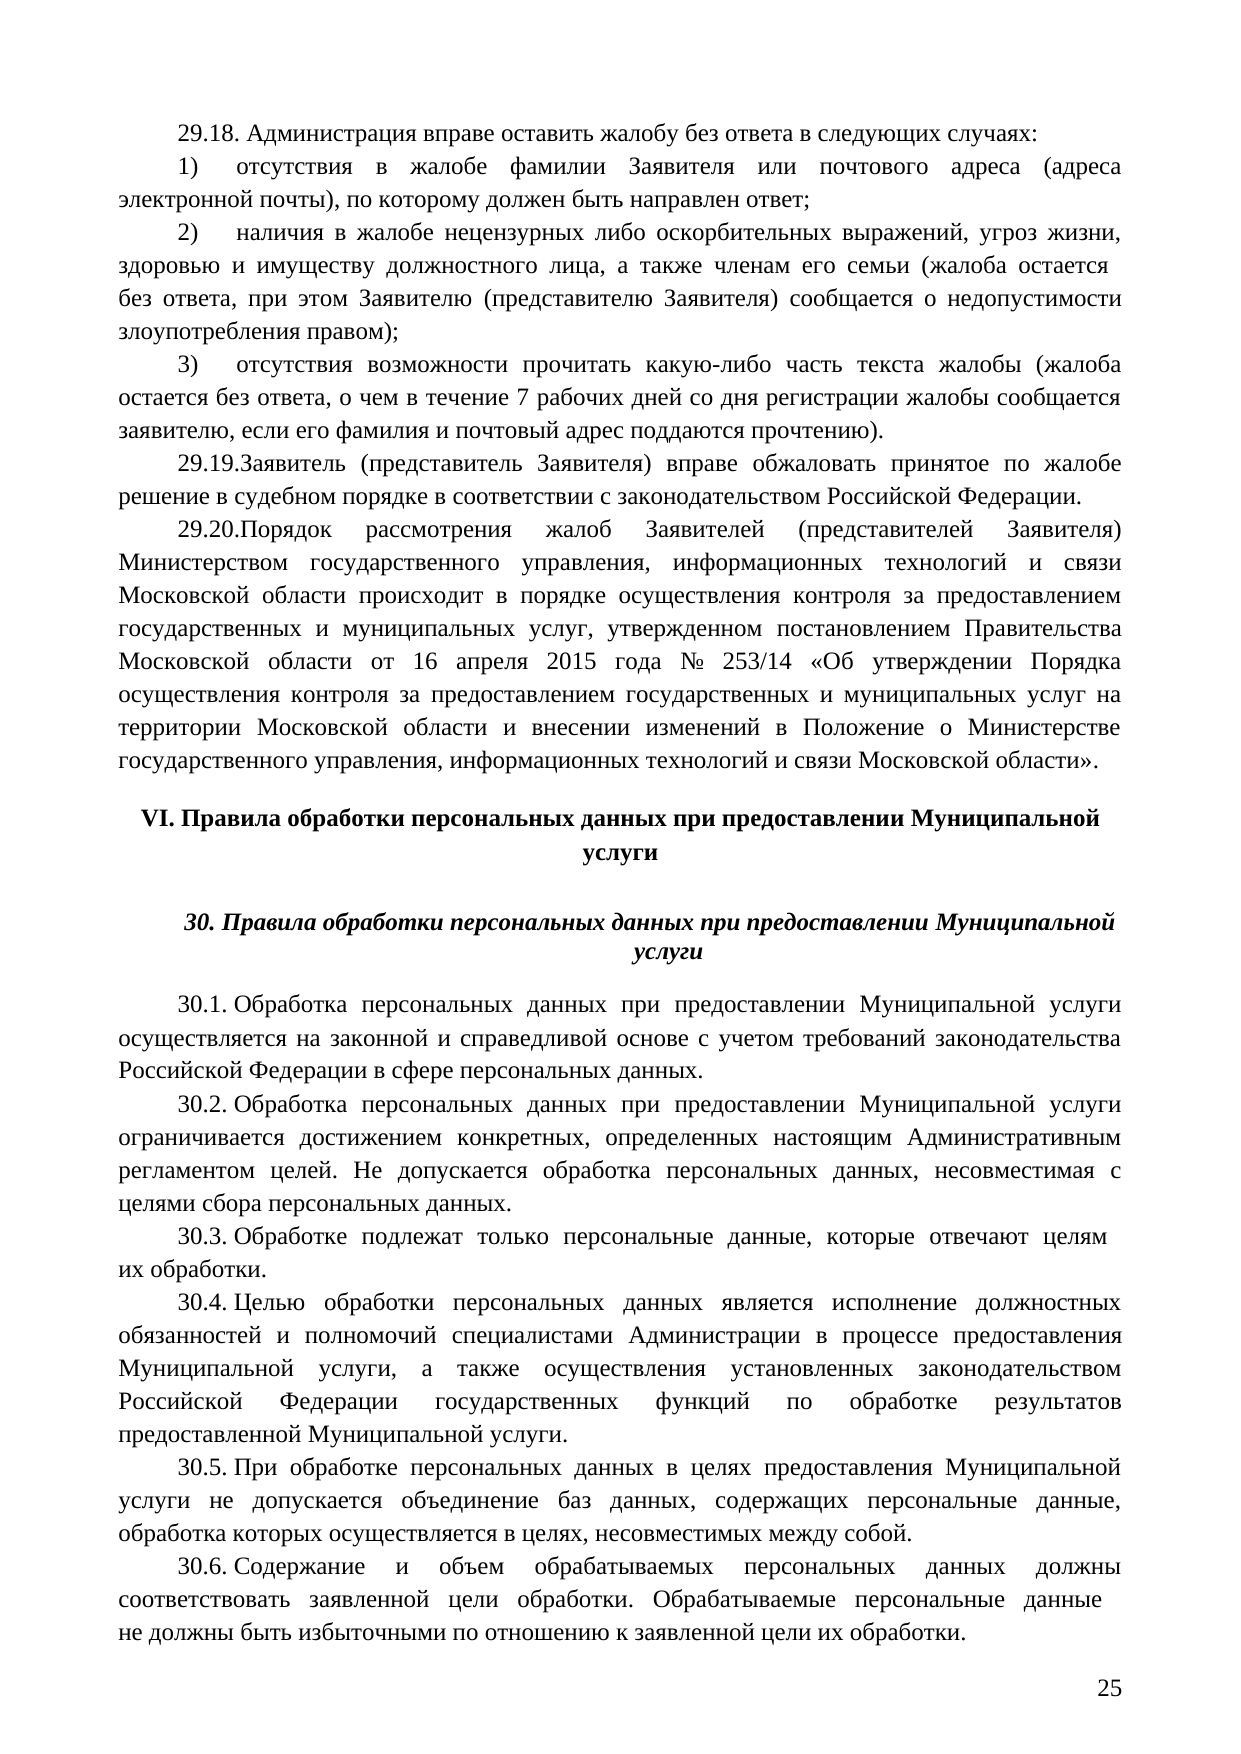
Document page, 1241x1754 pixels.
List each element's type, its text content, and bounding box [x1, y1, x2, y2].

list 30.3. Обработке подлежат только персональные данные, которые отвечают целям их обработки. [118, 1221, 1122, 1282]
list отсутствия в жалобе фамилии Заявителя или почтового адреса (адреса электронной почты), по которому должен быть направлен ответ; [118, 151, 1122, 213]
text 29.18. Администрация вправе оставить жалобу без ответа в следующих случаях: [118, 118, 1122, 147]
text 29.19.Заявитель (представитель Заявителя) вправе обжаловать принятое по жалобе решение в судебном порядке в соответствии с законодательством Российской Федерации. [118, 448, 1122, 510]
text VI. Правила обработки персональных данных при предоставлении Муниципальной услуги [118, 803, 1122, 865]
list 30.5. При обработке персональных данных в целях предоставления Муниципальной услуги не допускается объединение баз данных, содержащих персональные данные, обработка которых осуществляется в целях, несовместимых между собой. [118, 1452, 1122, 1547]
list 30.1. Обработка персональных данных при предоставлении Муниципальной услуги осуществляется на законной и справедливой основе с учетом требований законодательства Российской Федерации в сфере персональных данных. [118, 989, 1122, 1084]
text Правила обработки персональных данных при предоставлении Муниципальной услуги [177, 907, 1122, 964]
text 29.20.Порядок рассмотрения жалоб Заявителей (представителей Заявителя) Министерством государственного управления, информационных технологий и связи Московской области происходит в порядке осуществления контроля за предоставлением государственных и муниципальных услуг, утвержденном постановлением Правительства Московской области от 16 апреля 2015 года № 253/14 «Об утверждении Порядка осуществления контроля за предоставлением государственных и муниципальных услуг на территории Московской области и внесении изменений в Положение о Министерстве государственного управления, информационных технологий и связи Московской области». [118, 514, 1122, 774]
list 30.2. Обработка персональных данных при предоставлении Муниципальной услуги ограничивается достижением конкретных, определенных настоящим Административным регламентом целей. Не допускается обработка персональных данных, несовместимая с целями сбора персональных данных. [118, 1089, 1122, 1216]
list отсутствия возможности прочитать какую-либо часть текста жалобы (жалоба остается без ответа, о чем в течение 7 рабочих дней со дня регистрации жалобы сообщается заявителю, если его фамилия и почтовый адрес поддаются прочтению). [118, 349, 1122, 444]
list наличия в жалобе нецензурных либо оскорбительных выражений, угроз жизни, здоровью и имуществу должностного лица, а также членам его семьи (жалоба остается без ответа, при этом Заявителю (представителю Заявителя) сообщается о недопустимости злоупотребления правом); [118, 217, 1122, 345]
list 30.6. Содержание и объем обрабатываемых персональных данных должны соответствовать заявленной цели обработки. Обрабатываемые персональные данные не должны быть избыточными по отношению к заявленной цели их обработки. [118, 1551, 1122, 1646]
list 30.4. Целью обработки персональных данных является исполнение должностных обязанностей и полномочий специалистами Администрации в процессе предоставления Муниципальной услуги, а также осуществления установленных законодательством Российской Федерации государственных функций по обработке результатов предоставленной Муниципальной услуги. [118, 1287, 1122, 1448]
